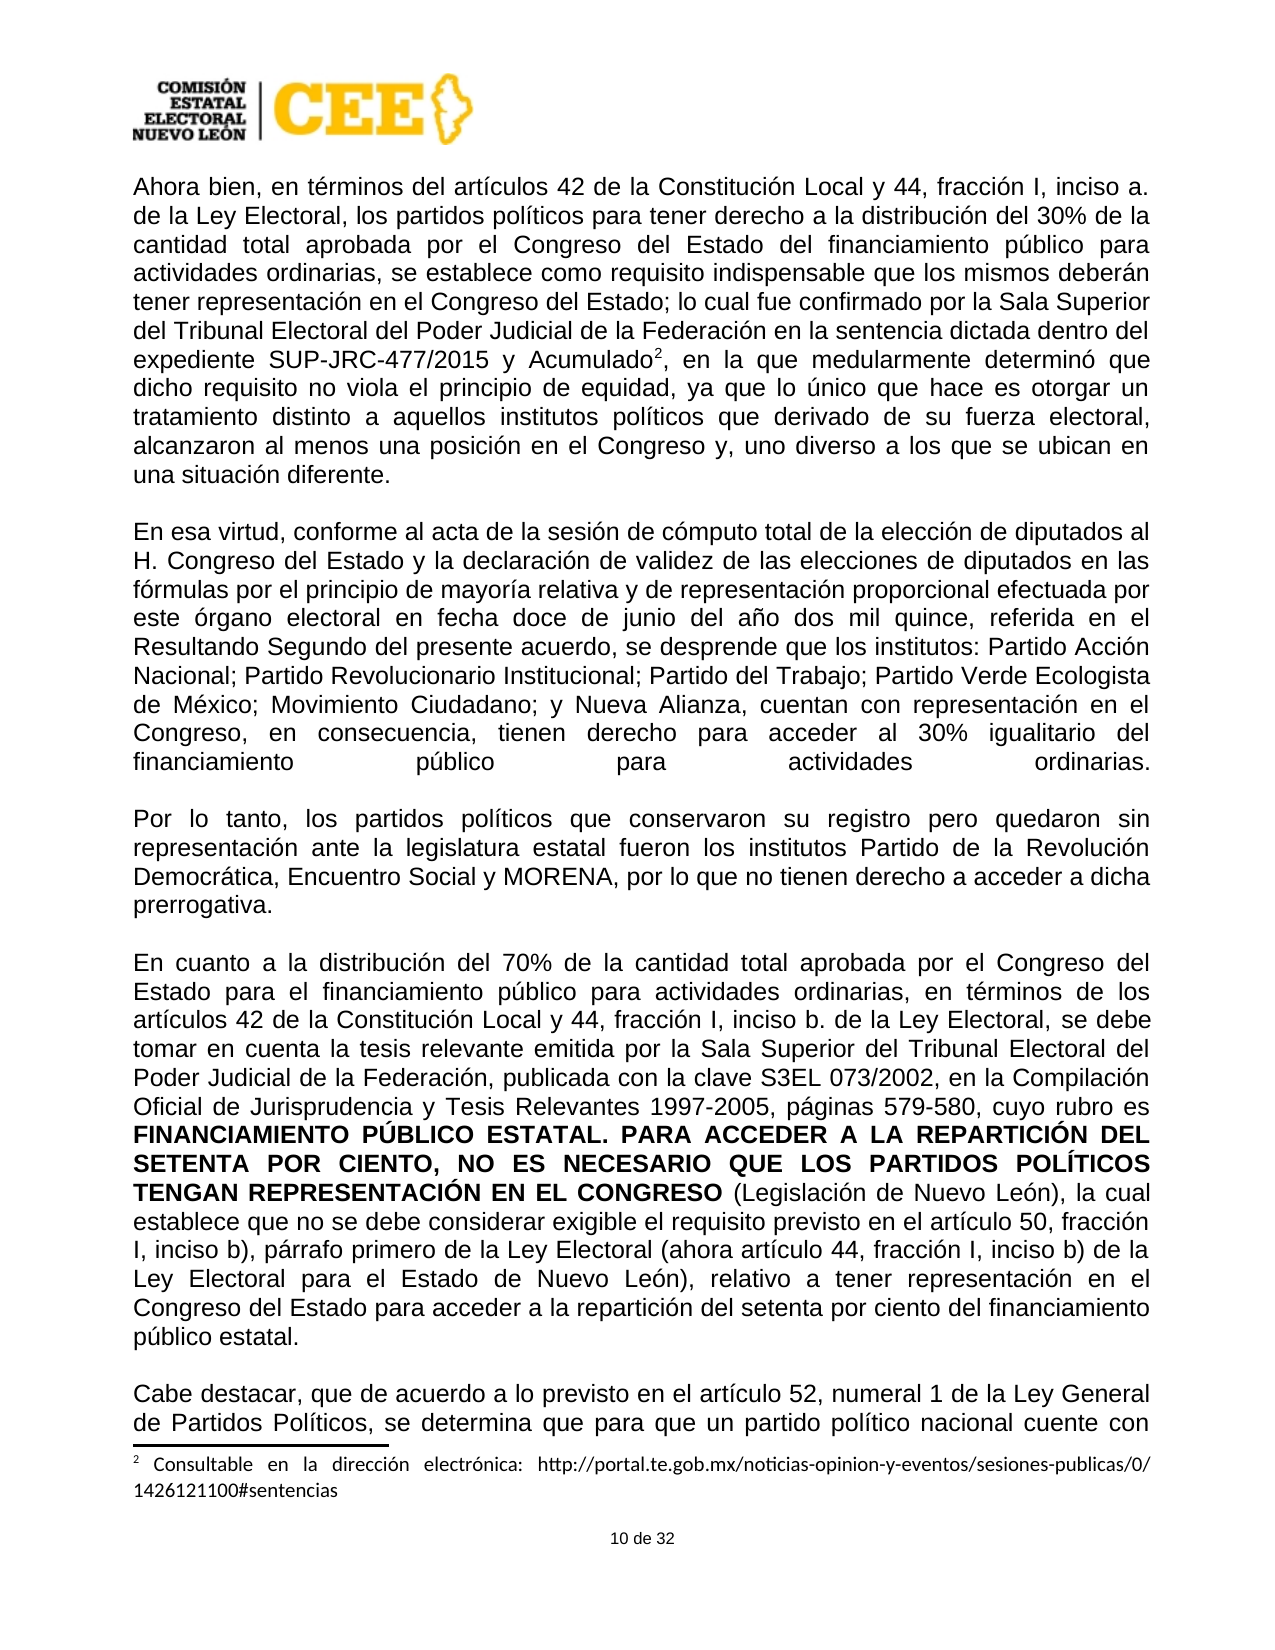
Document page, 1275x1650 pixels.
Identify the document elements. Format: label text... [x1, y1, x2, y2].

picture [132, 73, 474, 145]
text En cuanto a la distribución del 70% de la cantidad total aprobada por el Congreso del Estado para el financiamiento público para actividades ordinarias, en términos de los artículos 42 de la Constitución Local y 44, fracción I, inciso b. de la Ley Electoral, se debe tomar en cuenta la tesis relevante emitida por la Sala Superior del Tribunal Electoral del Poder Judicial de la Federación, publicada con la clave S3EL 073/2002, en la Compilación Oficial de Jurisprudencia y Tesis Relevantes 1997-2005, páginas 579-580, cuyo rubro es FINANCIAMIENTO PÚBLICO ESTATAL. PARA ACCEDER A LA REPARTICIÓN DEL SETENTA POR CIENTO, NO ES NECESARIO QUE LOS PARTIDOS POLÍTICOS TENGAN REPRESENTACIÓN EN EL CONGRESO (Legislación de Nuevo León), la cual establece que no se debe considerar exigible el requisito previsto en el artículo 50, fracción I, inciso b), párrafo primero de la Ley Electoral (ahora artículo 44, fracción I, inciso b) de la Ley Electoral para el Estado de Nuevo León), relativo a tener representación en el Congreso del Estado para acceder a la repartición del setenta por ciento del financiamiento público estatal. [133, 948, 1152, 1350]
text Ahora bien, en términos del artículos 42 de la Constitución Local y 44, fracción I, inciso a. de la Ley Electoral, los partidos políticos para tener derecho a la distribución del 30% de la cantidad total aprobada por el Congreso del Estado del financiamiento público para actividades ordinarias, se establece como requisito indispensable que los mismos deberán tener representación en el Congreso del Estado; lo cual fue confirmado por la Sala Superior del Tribunal Electoral del Poder Judicial de la Federación en la sentencia dictada dentro del expediente SUP-JRC-477/2015 y Acumulado, en la que medularmente determinó que dicho requisito no viola el principio de equidad, ya que lo único que hace es otorgar un tratamiento distinto a aquellos institutos políticos que derivado de su fuerza electoral, alcanzaron al menos una posición en el Congreso y, uno diverso a los que se ubican en una situación diferente. [133, 172, 1152, 488]
text Por lo tanto, los partidos políticos que conservaron su registro pero quedaron sin representación ante la legislatura estatal fueron los institutos Partido de la Revolución Democrática, Encuentro Social y MORENA, por lo que no tienen derecho a acceder a dicha prerrogativa. [133, 804, 1152, 919]
text En esa virtud, conforme al acta de la sesión de cómputo total de la elección de diputados al H. Congreso del Estado y la declaración de validez de las elecciones de diputados en las fórmulas por el principio de mayoría relativa y de representación proporcional efectuada por este órgano electoral en fecha doce de junio del año dos mil quince, referida en el Resultando Segundo del presente acuerdo, se desprende que los institutos: Partido Acción Nacional; Partido Revolucionario Institucional; Partido del Trabajo; Partido Verde Ecologista de México; Movimiento Ciudadano; y Nueva Alianza, cuentan con representación en el Congreso, en consecuencia, tienen derecho para acceder al 30% igualitario del financiamiento público para actividades ordinarias. [133, 517, 1152, 804]
